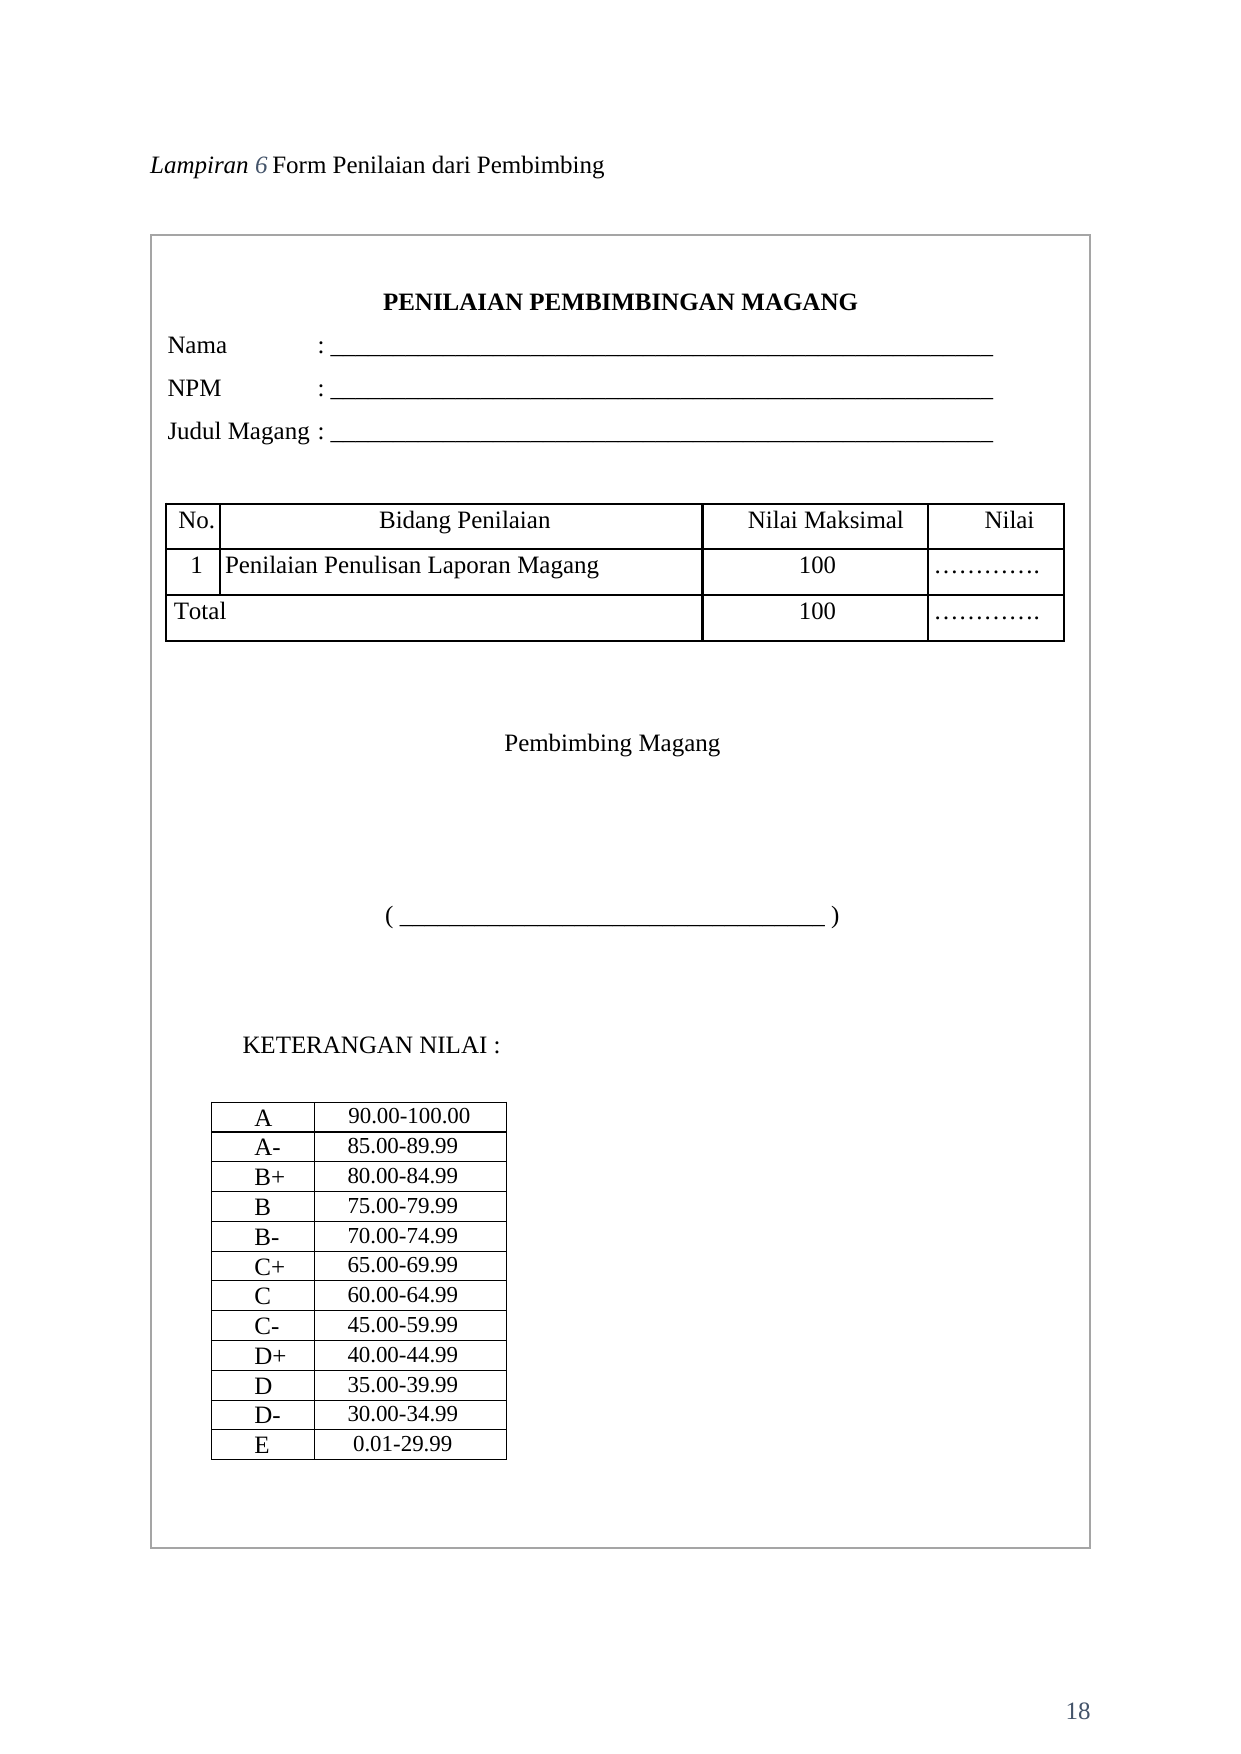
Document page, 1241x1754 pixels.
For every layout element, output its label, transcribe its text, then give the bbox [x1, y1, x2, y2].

text Lampiran 6 Form Penilaian dari Pembimbing [150, 150, 1090, 179]
